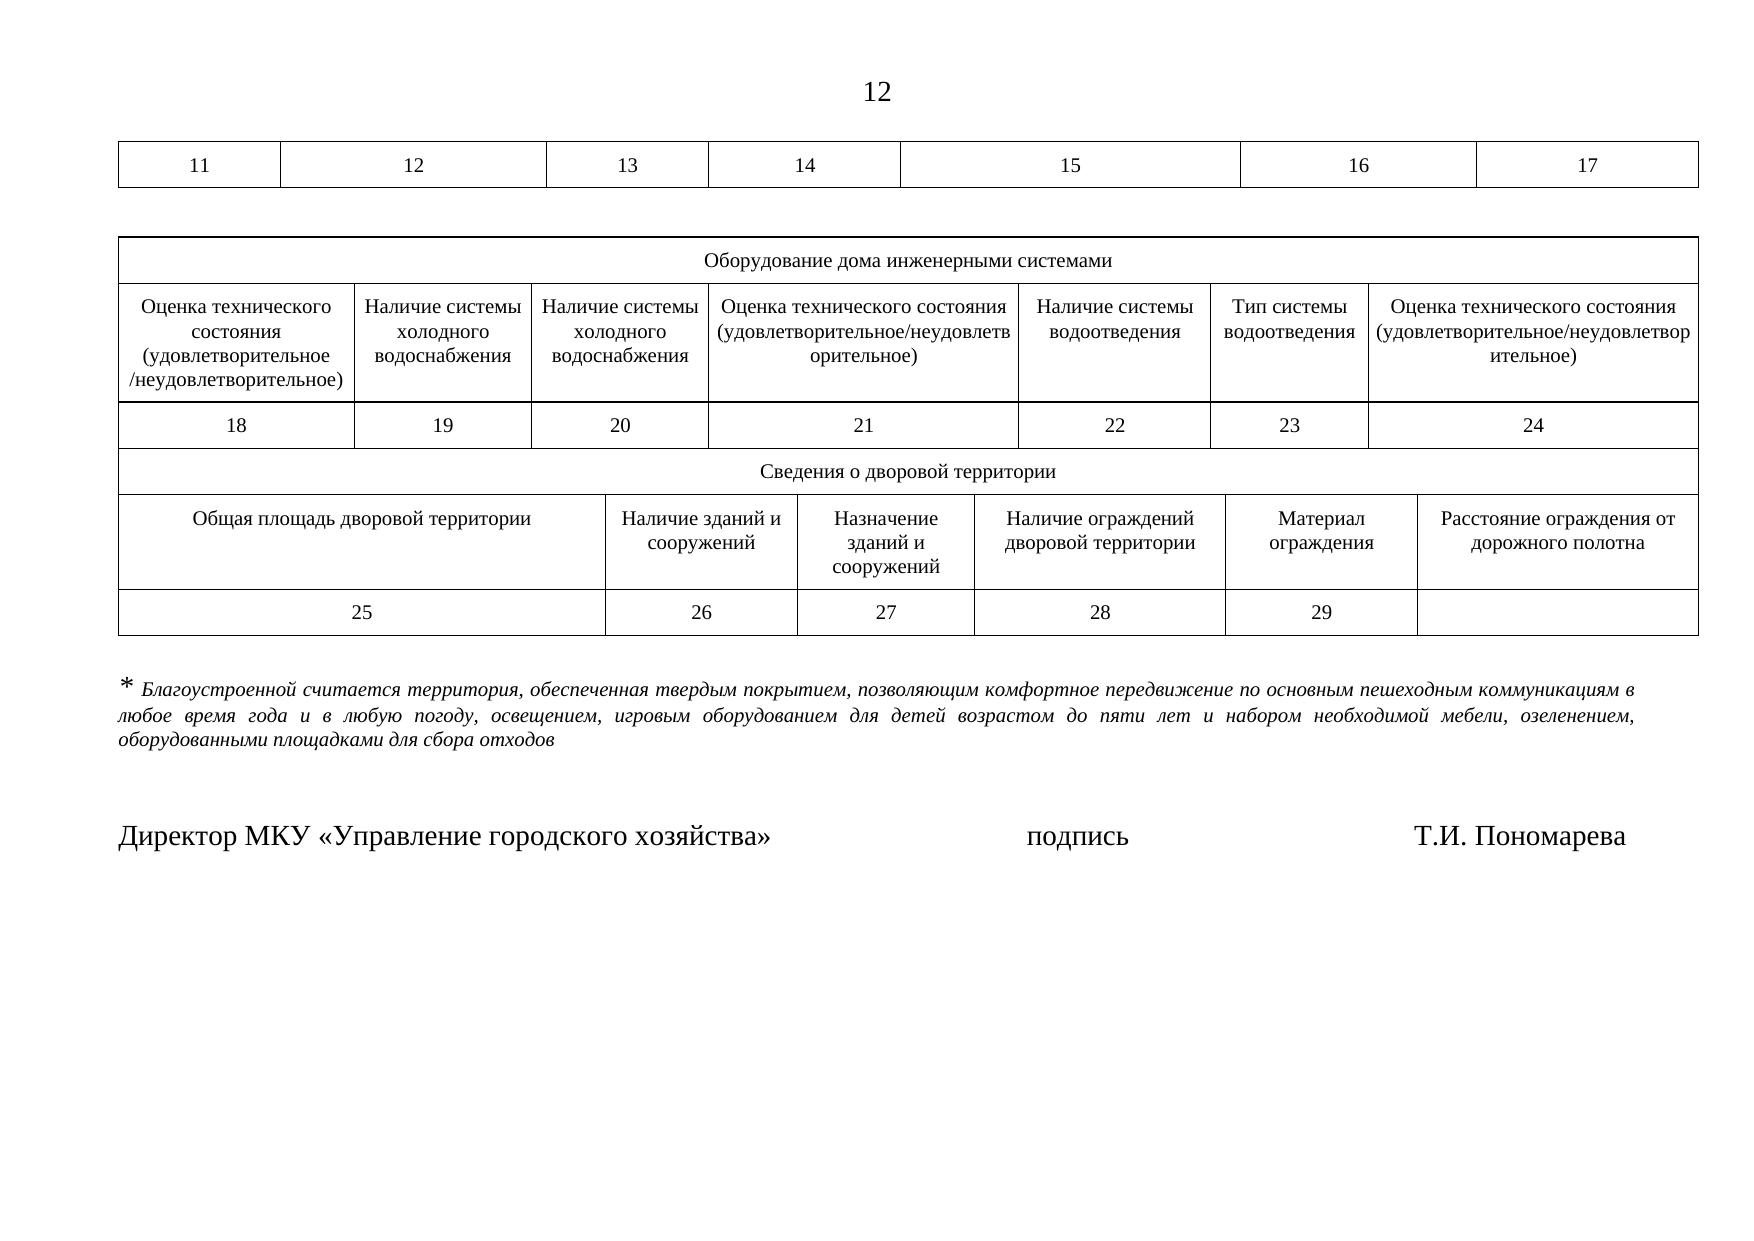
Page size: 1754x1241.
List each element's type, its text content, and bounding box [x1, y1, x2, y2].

table_cell 15 [901, 142, 1240, 187]
table_cell 18 [119, 403, 354, 448]
table_cell 25 [119, 590, 605, 635]
table_cell Наличие системы холодного водоснабжения [355, 284, 531, 401]
table_cell 21 [709, 403, 1018, 448]
table_cell Материал ограждения [1226, 495, 1417, 588]
text Директор МКУ «Управление городского хозяйства» подпись Т.И. Пономарева [118, 818, 1636, 852]
table_cell 16 [1241, 142, 1476, 187]
table_cell Тип системы водоотведения [1211, 284, 1368, 401]
table_cell Сведения о дворовой территории [119, 449, 1698, 494]
table_cell 26 [606, 590, 797, 635]
table_cell [1418, 590, 1698, 635]
table_cell 22 [1019, 403, 1210, 448]
text * Благоустроенной считается территория, обеспеченная твердым покрытием, позволяющим комфортное передвижение по основным пешеходным коммуникациям в любое время года и в любую погоду, освещением, игровым оборудованием для детей возрастом до пяти лет и набором необходимой мебели, озеленением, оборудованными площадками для сбора отходов [118, 669, 1636, 751]
table_cell Наличие ограждений дворовой территории [975, 495, 1225, 588]
table_cell Оценка технического состояния (удовлетворительное /неудовлетворительное) [119, 284, 354, 401]
table_cell 19 [355, 403, 531, 448]
table_cell Наличие зданий и сооружений [606, 495, 797, 588]
table_cell 29 [1226, 590, 1417, 635]
table_cell Расстояние ограждения от дорожного полотна [1418, 495, 1698, 588]
table_cell Оценка технического состояния (удовлетворительное/неудовлетворительное) [709, 284, 1018, 401]
table_cell Общая площадь дворовой территории [119, 495, 605, 588]
table_header Оборудование дома инженерными системами [119, 238, 1698, 283]
table_cell 20 [532, 403, 708, 448]
table_cell 13 [547, 142, 708, 187]
table_cell Оценка технического состояния (удовлетворительное/неудовлетворительное) [1369, 284, 1698, 401]
table_cell 12 [281, 142, 546, 187]
table_cell 23 [1211, 403, 1368, 448]
table_cell Наличие системы холодного водоснабжения [532, 284, 708, 401]
table_cell 11 [119, 142, 280, 187]
table_cell Назначение зданий и сооружений [798, 495, 974, 588]
table_cell 27 [798, 590, 974, 635]
table_cell 24 [1369, 403, 1698, 448]
table_cell Наличие системы водоотведения [1019, 284, 1210, 401]
table_cell 28 [975, 590, 1225, 635]
table_cell 17 [1477, 142, 1698, 187]
table_cell 14 [709, 142, 900, 187]
